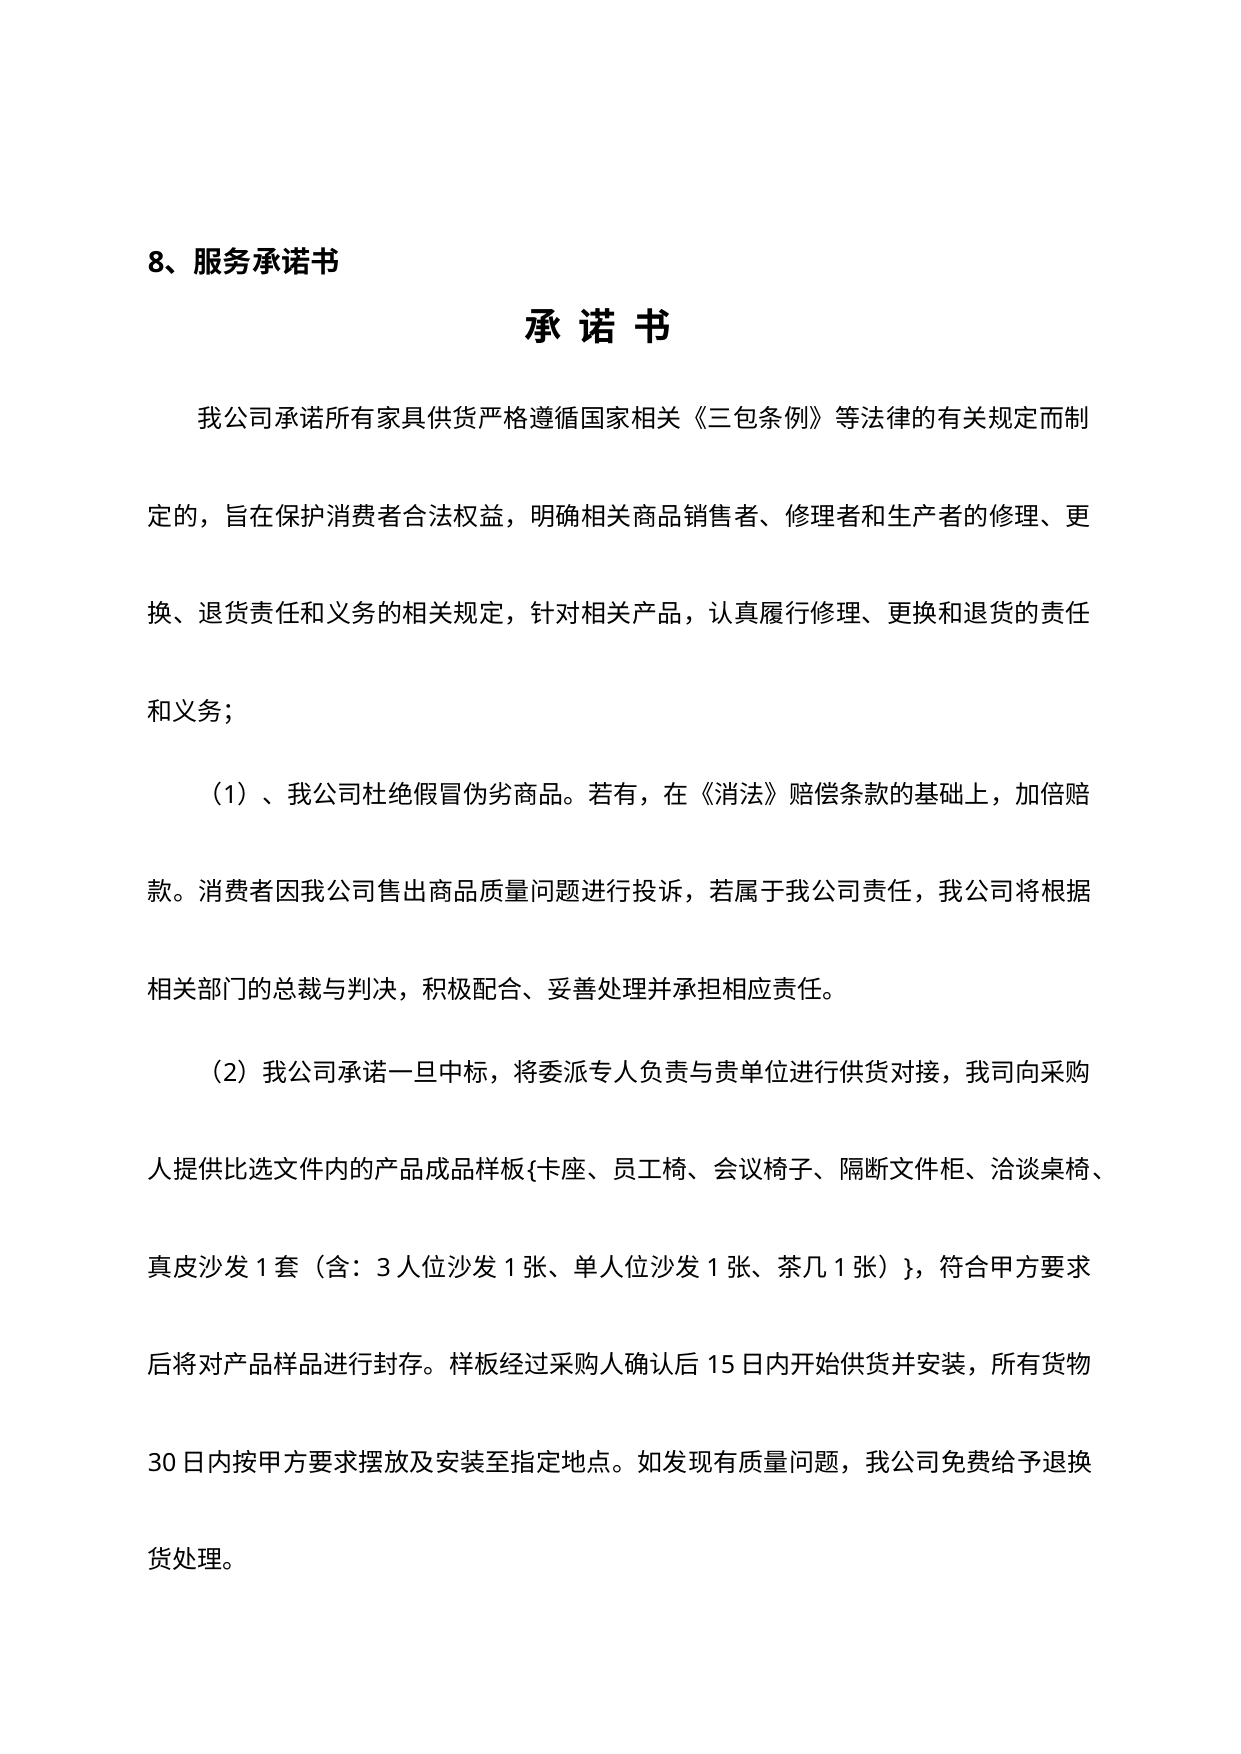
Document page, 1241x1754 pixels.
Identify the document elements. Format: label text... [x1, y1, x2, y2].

text 8、服务承诺书 [148, 227, 1092, 292]
text （1）、我公司杜绝假冒伪劣商品。若有，在《消法》赔偿条款的基础上，加倍赔款。消费者因我公司售出商品质量问题进行投诉，若属于我公司责任，我公司将根据相关部门的总裁与判决，积极配合、妥善处理并承担相应责任。 [148, 760, 1092, 1020]
text 承 诺 书 [148, 292, 1092, 357]
text （2）我公司承诺一旦中标，将委派专人负责与贵单位进行供货对接，我司向采购人提供比选文件内的产品成品样板{卡座、员工椅、会议椅子、隔断文件柜、洽谈桌椅、真皮沙发1套（含：3人位沙发1张、单人位沙发1张、茶几1张）}，符合甲方要求后将对产品样品进行封存。样板经过采购人确认后15日内开始供货并安装，所有货物30日内按甲方要求摆放及安装至指定地点。如发现有质量问题，我公司免费给予退换货处理。 [148, 1038, 1092, 1590]
text 我公司承诺所有家具供货严格遵循国家相关《三包条例》等法律的有关规定而制定的，旨在保护消费者合法权益，明确相关商品销售者、修理者和生产者的修理、更换、退货责任和义务的相关规定，针对相关产品，认真履行修理、更换和退货的责任和义务； [148, 384, 1092, 742]
